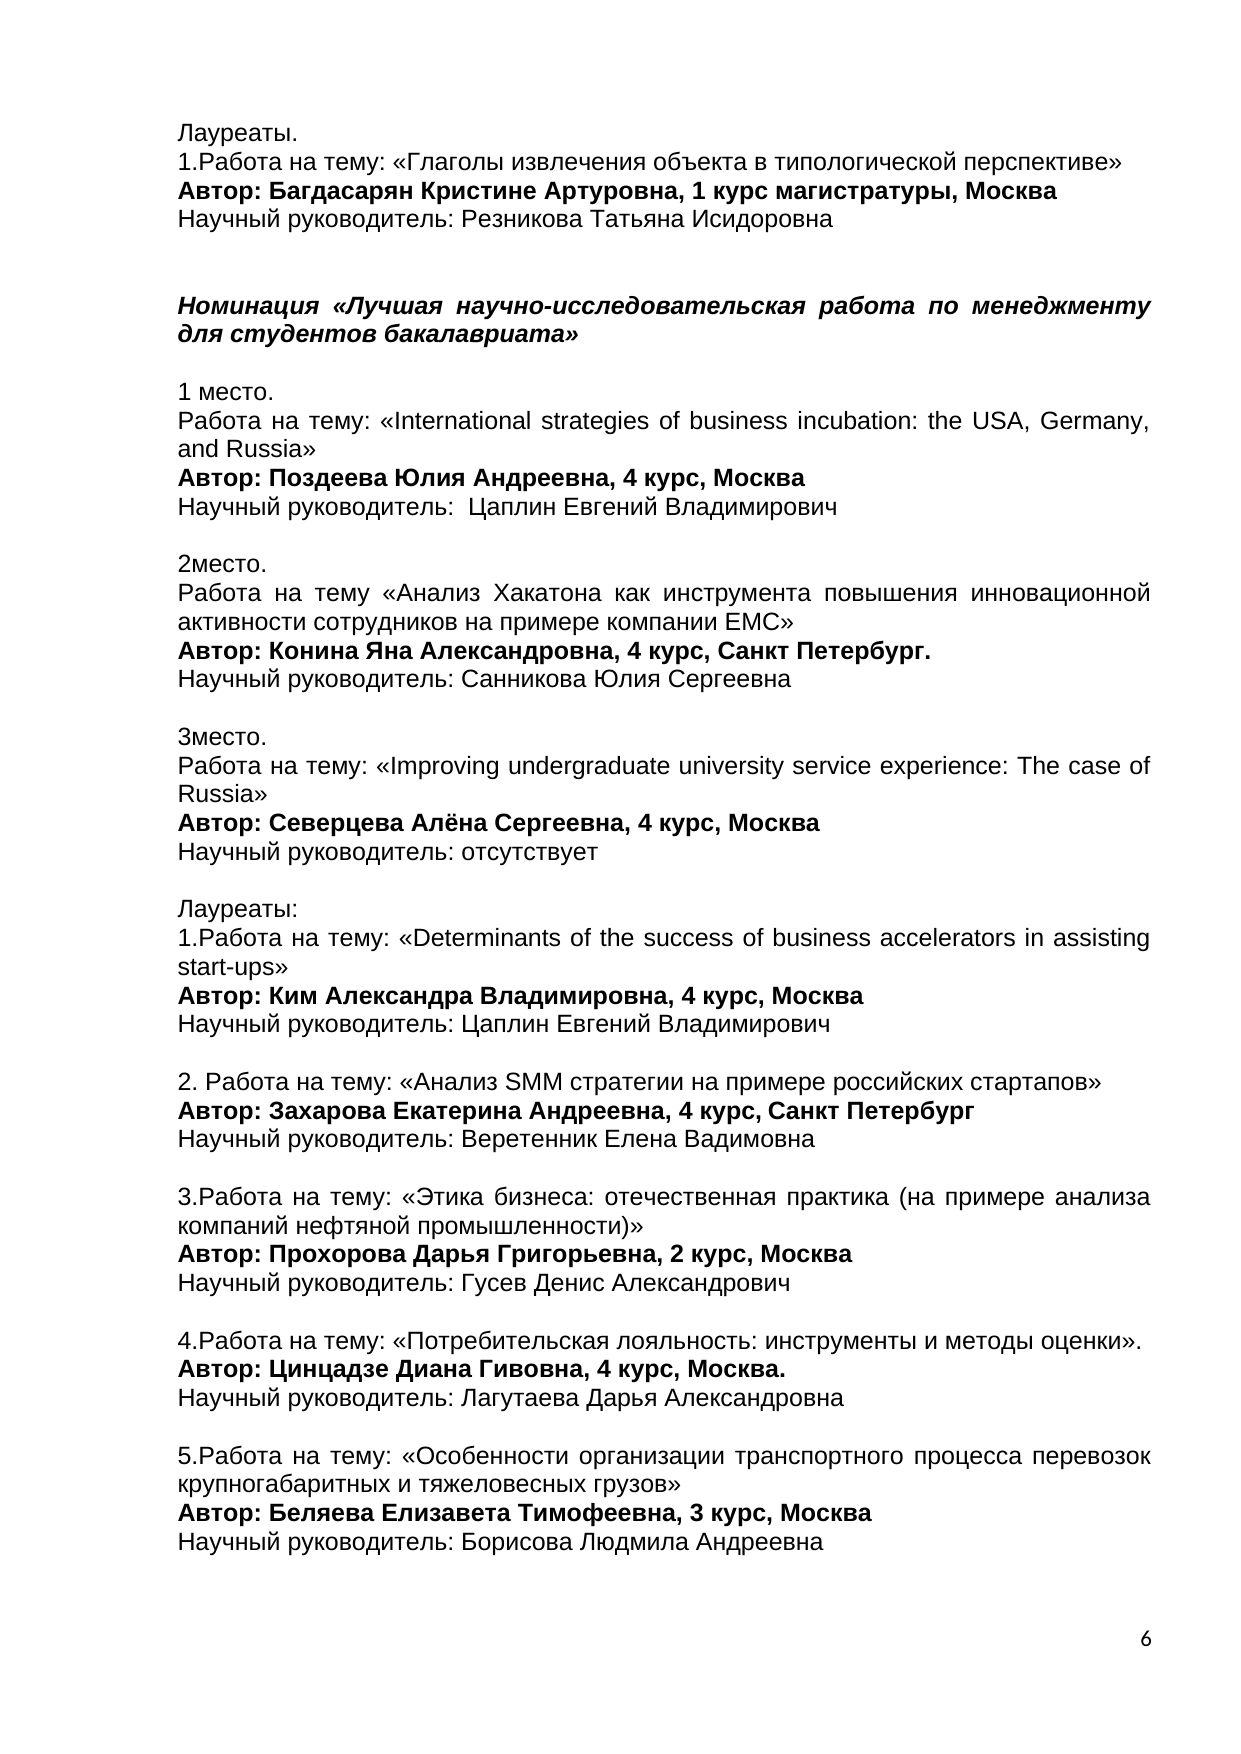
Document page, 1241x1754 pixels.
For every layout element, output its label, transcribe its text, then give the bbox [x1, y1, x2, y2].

text 2место. [177, 549, 1152, 578]
text 1.Работа на тему: «Determinants of the success of business accelerators in assisting start-ups» [177, 923, 1152, 981]
text Научный руководитель: Веретенник Елена Вадимовна [177, 1124, 1152, 1153]
text Автор: Конина Яна Александровна, 4 курс, Санкт Петербург. [177, 636, 1152, 664]
text Автор: Беляева Елизавета Тимофеевна, 3 курс, Москва [177, 1498, 1152, 1527]
text Научный руководитель: Санникова Юлия Сергеевна [177, 664, 1152, 693]
text Работа на тему «Анализ Хакатона как инструмента повышения инновационной активности сотрудников на примере компании EMC» [177, 578, 1152, 636]
text Научный руководитель: Цаплин Евгений Владимирович [177, 1009, 1152, 1038]
text 5.Работа на тему: «Особенности организации транспортного процесса перевозок крупногабаритных и тяжеловесных грузов» [177, 1441, 1152, 1498]
text Автор: Поздеева Юлия Андреевна, 4 курс, Москва [177, 463, 1152, 492]
text Автор: Цинцадзе Диана Гивовна, 4 курс, Москва. [177, 1354, 1152, 1383]
text 3место. [177, 722, 1152, 751]
text 1.Работа на тему: «Глаголы извлечения объекта в типологической перспективе» [177, 147, 1152, 176]
text 4.Работа на тему: «Потребительская лояльность: инструменты и методы оценки». [177, 1326, 1152, 1354]
text Лауреаты: [177, 894, 1152, 923]
text Работа на тему: «International strategies of business incubation: the USA, Germany, and Russia» [177, 406, 1152, 463]
text Автор: Багдасарян Кристине Артуровна, 1 курс магистратуры, Москва [177, 176, 1152, 204]
text Автор: Захарова Екатерина Андреевна, 4 курс, Санкт Петербург [177, 1096, 1152, 1124]
text Научный руководитель: отсутствует [177, 837, 1152, 866]
text Номинация «Лучшая научно-исследовательская работа по менеджменту для студентов бакалавриата» [177, 291, 1152, 348]
text Автор: Северцева Алёна Сергеевна, 4 курс, Москва [177, 808, 1152, 837]
text 3.Работа на тему: «Этика бизнеса: отечественная практика (на примере анализа компаний нефтяной промышленности)» [177, 1182, 1152, 1239]
text 2. Работа на тему: «Анализ SMM стратегии на примере российских стартапов» [177, 1067, 1152, 1096]
text Работа на тему: «Improving undergraduate university service experience: The case of Russia» [177, 751, 1152, 808]
text Автор: Прохорова Дарья Григорьевна, 2 курс, Москва [177, 1239, 1152, 1268]
text Автор: Ким Александра Владимировна, 4 курс, Москва [177, 981, 1152, 1009]
text 1 место. [177, 377, 1152, 406]
text Научный руководитель: Борисова Людмила Андреевна [177, 1527, 1152, 1556]
text Научный руководитель: Цаплин Евгений Владимирович [177, 492, 1152, 521]
text Научный руководитель: Гусев Денис Александрович [177, 1268, 1152, 1297]
text Научный руководитель: Резникова Татьяна Исидоровна [177, 204, 1152, 233]
text Научный руководитель: Лагутаева Дарья Александровна [177, 1383, 1152, 1412]
text Лауреаты. [177, 118, 1152, 147]
